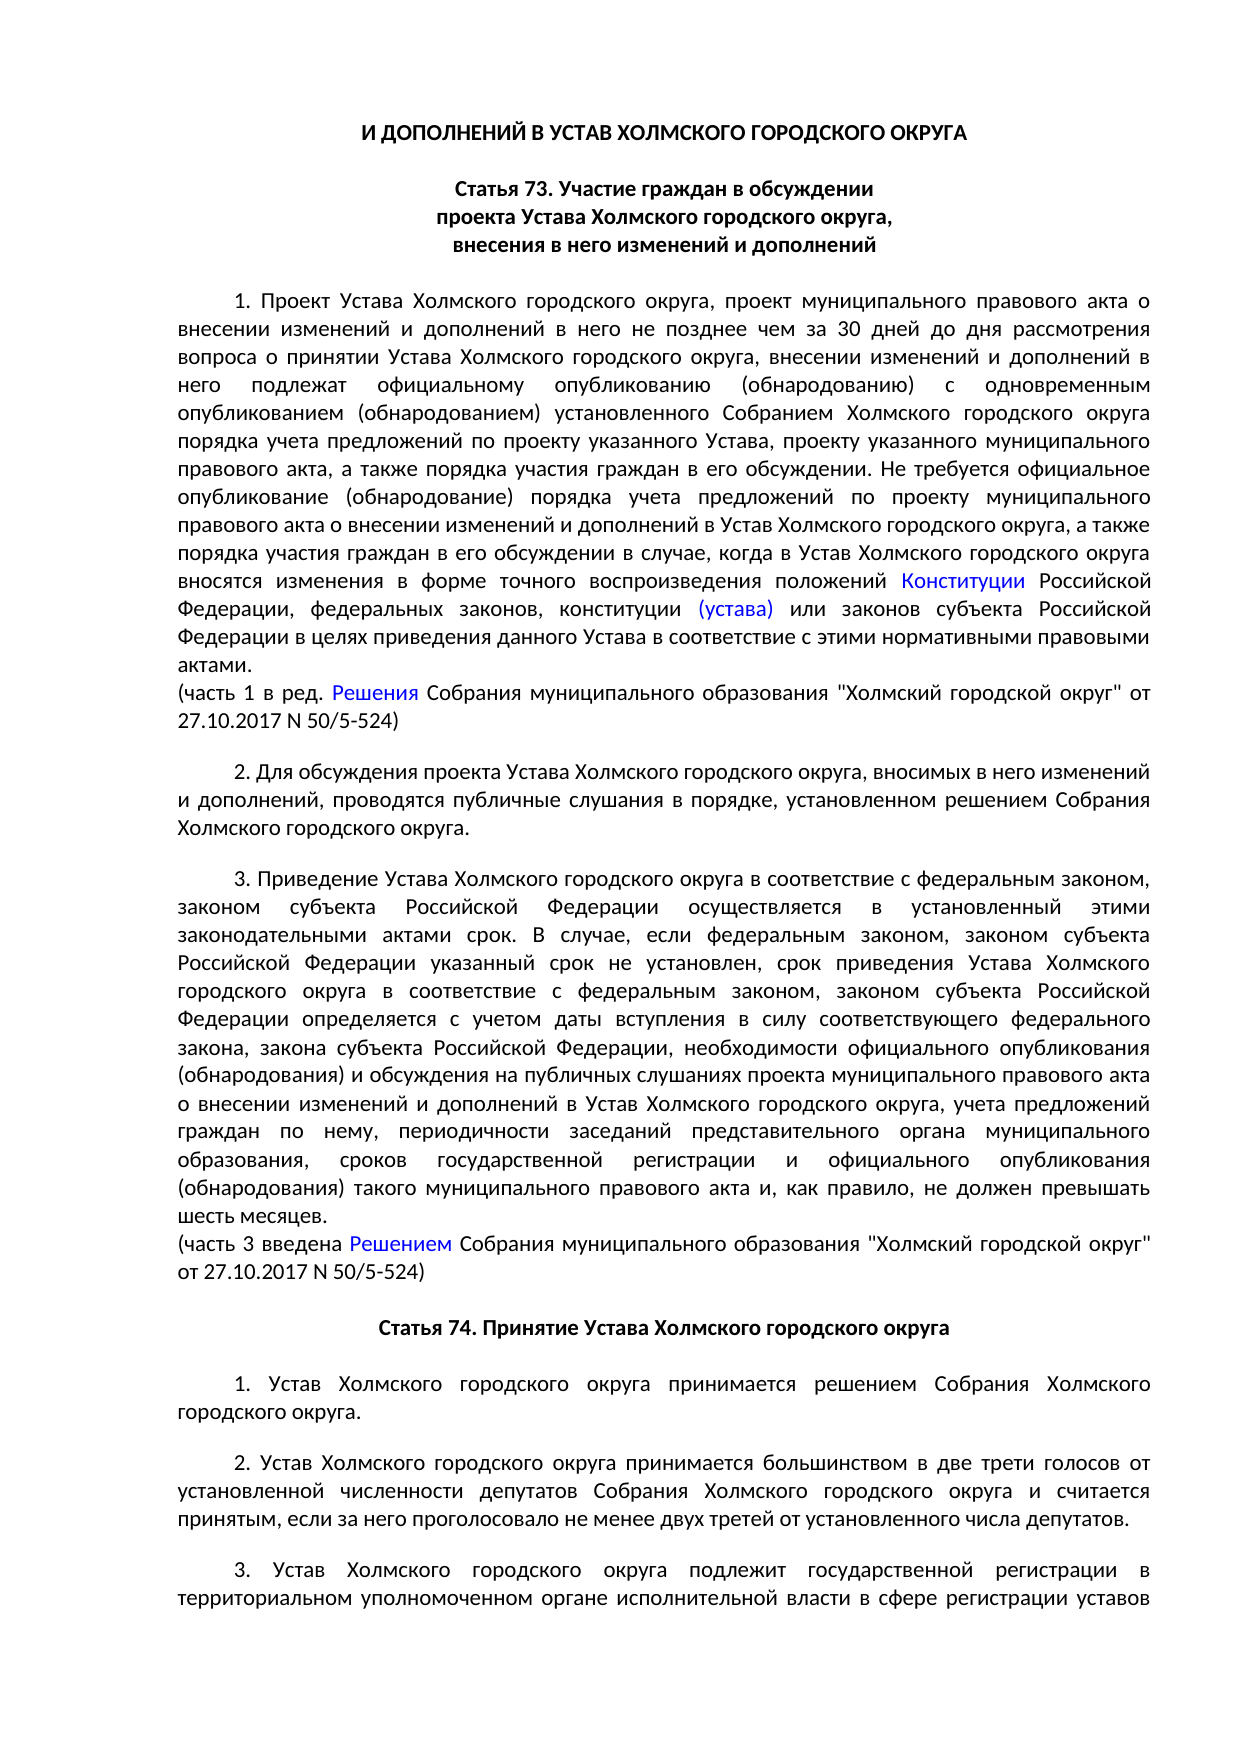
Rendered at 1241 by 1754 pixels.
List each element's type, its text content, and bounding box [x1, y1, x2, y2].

text 2. Устав Холмского городского округа принимается большинством в две трети голосов от установленной численности депутатов Собрания Холмского городского округа и считается принятым, если за него проголосовало не менее двух третей от установленного числа депутатов. [177, 1448, 1152, 1532]
text 3. Приведение Устава Холмского городского округа в соответствие с федеральным законом, законом субъекта Российской Федерации осуществляется в установленный этими законодательными актами срок. В случае, если федеральным законом, законом субъекта Российской Федерации указанный срок не установлен, срок приведения Устава Холмского городского округа в соответствие с федеральным законом, законом субъекта Российской Федерации определяется с учетом даты вступления в силу соответствующего федерального закона, закона субъекта Российской Федерации, необходимости официального опубликования (обнародования) и обсуждения на публичных слушаниях проекта муниципального правового акта о внесении изменений и дополнений в Устав Холмского городского округа, учета предложений граждан по нему, периодичности заседаний представительного органа муниципального образования, сроков государственной регистрации и официального опубликования (обнародования) такого муниципального правового акта и, как правило, не должен превышать шесть месяцев. [177, 864, 1152, 1229]
text (часть 3 введена Решением Собрания муниципального образования "Холмский городской округ" от 27.10.2017 N 50/5-524) [177, 1229, 1152, 1285]
text 2. Для обсуждения проекта Устава Холмского городского округа, вносимых в него изменений и дополнений, проводятся публичные слушания в порядке, установленном решением Собрания Холмского городского округа. [177, 757, 1152, 842]
title проекта Устава Холмского городского округа, [177, 202, 1152, 230]
title внесения в него изменений и дополнений [177, 230, 1152, 258]
text 1. Устав Холмского городского округа принимается решением Собрания Холмского городского округа. [177, 1369, 1152, 1425]
text (часть 1 в ред. Решения Собрания муниципального образования "Холмский городской округ" от 27.10.2017 N 50/5-524) [177, 678, 1152, 734]
title Статья 73. Участие граждан в обсуждении [177, 174, 1152, 202]
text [177, 1555, 1152, 1611]
text 1. Проект Устава Холмского городского округа, проект муниципального правового акта о внесении изменений и дополнений в него не позднее чем за 30 дней до дня рассмотрения вопроса о принятии Устава Холмского городского округа, внесении изменений и дополнений в него подлежат официальному опубликованию (обнародованию) с одновременным опубликованием (обнародованием) установленного Собранием Холмского городского округа порядка учета предложений по проекту указанного Устава, проекту указанного муниципального правового акта, а также порядка участия граждан в его обсуждении. Не требуется официальное опубликование (обнародование) порядка учета предложений по проекту муниципального правового акта о внесении изменений и дополнений в Устав Холмского городского округа, а также порядка участия граждан в его обсуждении в случае, когда в Устав Холмского городского округа вносятся изменения в форме точного воспроизведения положений Конституции Российской Федерации, федеральных законов, конституции (устава) или законов субъекта Российской Федерации в целях приведения данного Устава в соответствие с этими нормативными правовыми актами. [177, 286, 1152, 678]
title И ДОПОЛНЕНИЙ В УСТАВ ХОЛМСКОГО ГОРОДСКОГО ОКРУГА [177, 118, 1152, 146]
title Статья 74. Принятие Устава Холмского городского округа [177, 1313, 1152, 1341]
